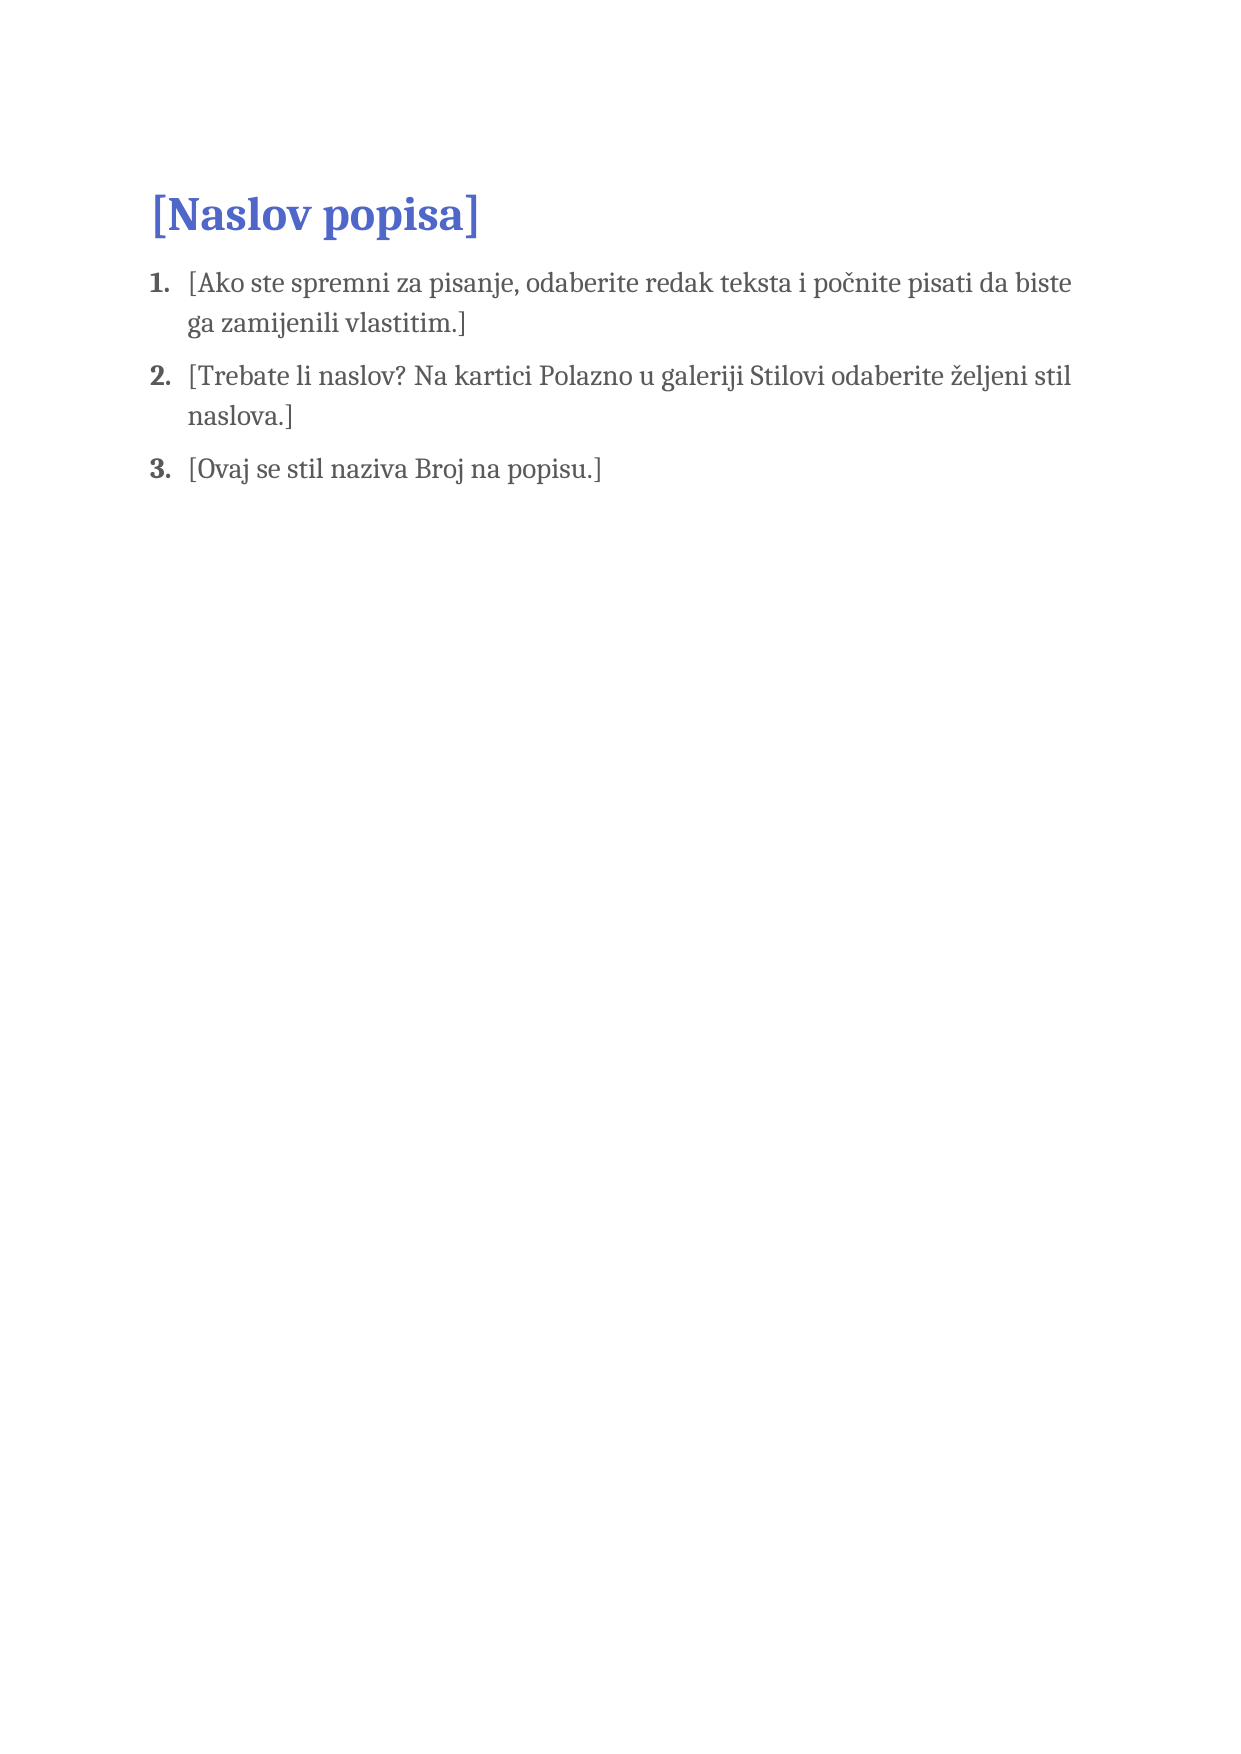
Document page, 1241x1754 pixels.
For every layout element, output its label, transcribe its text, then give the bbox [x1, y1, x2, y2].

list [Ovaj se stil naziva Broj na popisu.] [150, 452, 1090, 485]
list [Ako ste spremni za pisanje, odaberite redak teksta i počnite pisati da biste ga zamijenili vlastitim.] [150, 266, 1090, 340]
subtitle [Naslov popisa] [150, 187, 1090, 243]
list [Trebate li naslov? Na kartici Polazno u galeriji Stilovi odaberite željeni stil naslova.] [150, 359, 1090, 433]
